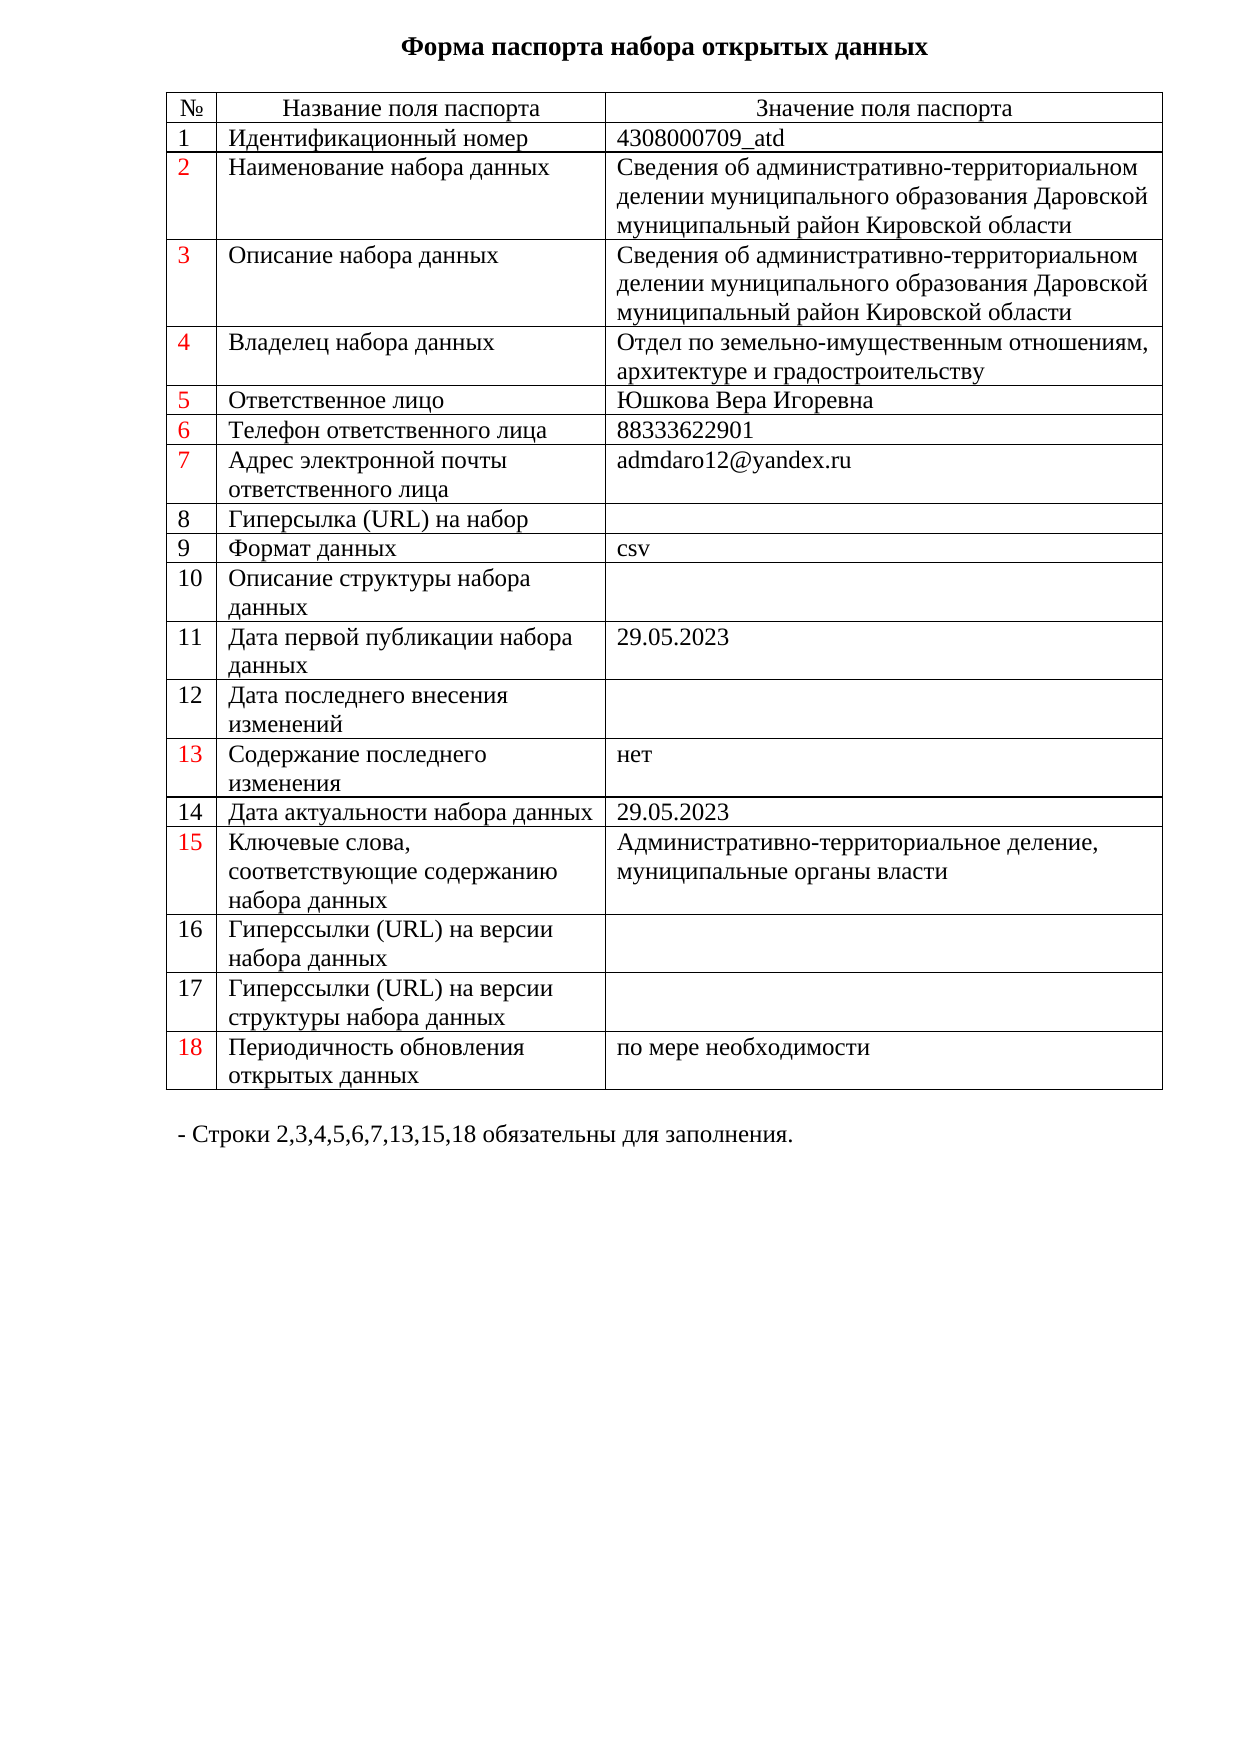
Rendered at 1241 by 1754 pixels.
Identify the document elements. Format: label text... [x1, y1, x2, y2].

table_cell 2 [167, 153, 216, 239]
table_cell 17 [167, 973, 216, 1031]
table_cell Дата актуальности набора данных [217, 798, 605, 826]
table_cell Сведения об административно-территориальном делении муниципального образования Даровской муниципальный район Кировской области [606, 240, 1162, 326]
table_cell [606, 680, 1162, 738]
table_cell 18 [167, 1032, 216, 1089]
table_cell 29.05.2023 [606, 622, 1162, 679]
table_cell Телефон ответственного лица [217, 415, 605, 444]
table_cell 5 [167, 386, 216, 414]
table_cell 9 [167, 534, 216, 562]
table_cell 12 [167, 680, 216, 738]
table_cell Периодичность обновления открытых данных [217, 1032, 605, 1089]
table_cell [606, 504, 1162, 532]
text - Строки 2,3,4,5,6,7,13,15,18 обязательны для заполнения. [177, 1119, 1152, 1148]
table_cell Адрес электронной почты ответственного лица [217, 445, 605, 503]
table_cell Юшкова Вера Игоревна [606, 386, 1162, 414]
table_cell Гиперссылки (URL) на версии набора данных [217, 915, 605, 972]
table_header Название поля паспорта [217, 93, 605, 122]
table_cell [606, 915, 1162, 972]
table_cell Описание структуры набора данных [217, 563, 605, 621]
text Форма паспорта набора открытых данных [177, 29, 1152, 61]
table_cell admdaro12@yandex.ru [606, 445, 1162, 503]
table_cell Формат данных [217, 534, 605, 562]
table_cell csv [606, 534, 1162, 562]
table_cell [606, 973, 1162, 1031]
table_cell Гиперсылка (URL) на набор [217, 504, 605, 532]
table_cell Гиперссылки (URL) на версии структуры набора данных [217, 973, 605, 1031]
table_cell 14 [167, 798, 216, 826]
table_cell Ключевые слова, соответствующие содержанию набора данных [217, 827, 605, 913]
table_cell по мере необходимости [606, 1032, 1162, 1089]
table_cell 16 [167, 915, 216, 972]
table_cell Дата первой публикации набора данных [217, 622, 605, 679]
table_cell 15 [167, 827, 216, 913]
table_cell 4 [167, 327, 216, 384]
table_cell Содержание последнего изменения [217, 739, 605, 796]
table_cell Административно-территориальное деление, муниципальные органы власти [606, 827, 1162, 913]
table_cell Отдел по земельно-имущественным отношениям, архитектуре и градостроительству [606, 327, 1162, 384]
table_cell Идентификационный номер [217, 123, 605, 151]
table_cell 13 [167, 739, 216, 796]
table_header Значение поля паспорта [606, 93, 1162, 122]
table_cell Ответственное лицо [217, 386, 605, 414]
table_cell Владелец набора данных [217, 327, 605, 384]
table_cell 10 [167, 563, 216, 621]
table_cell 8 [167, 504, 216, 532]
table_header № [167, 93, 216, 122]
table_cell 4308000709_atd [606, 123, 1162, 151]
table_cell 29.05.2023 [606, 798, 1162, 826]
table_cell [606, 563, 1162, 621]
table_cell Дата последнего внесения изменений [217, 680, 605, 738]
table_cell 11 [167, 622, 216, 679]
table_cell 3 [167, 240, 216, 326]
table_cell 7 [167, 445, 216, 503]
table_cell Наименование набора данных [217, 153, 605, 239]
table_cell Сведения об административно-территориальном делении муниципального образования Даровской муниципальный район Кировской области [606, 153, 1162, 239]
table_cell нет [606, 739, 1162, 796]
table_cell 1 [167, 123, 216, 151]
table_cell 88333622901 [606, 415, 1162, 444]
table_cell Описание набора данных [217, 240, 605, 326]
table_cell 6 [167, 415, 216, 444]
